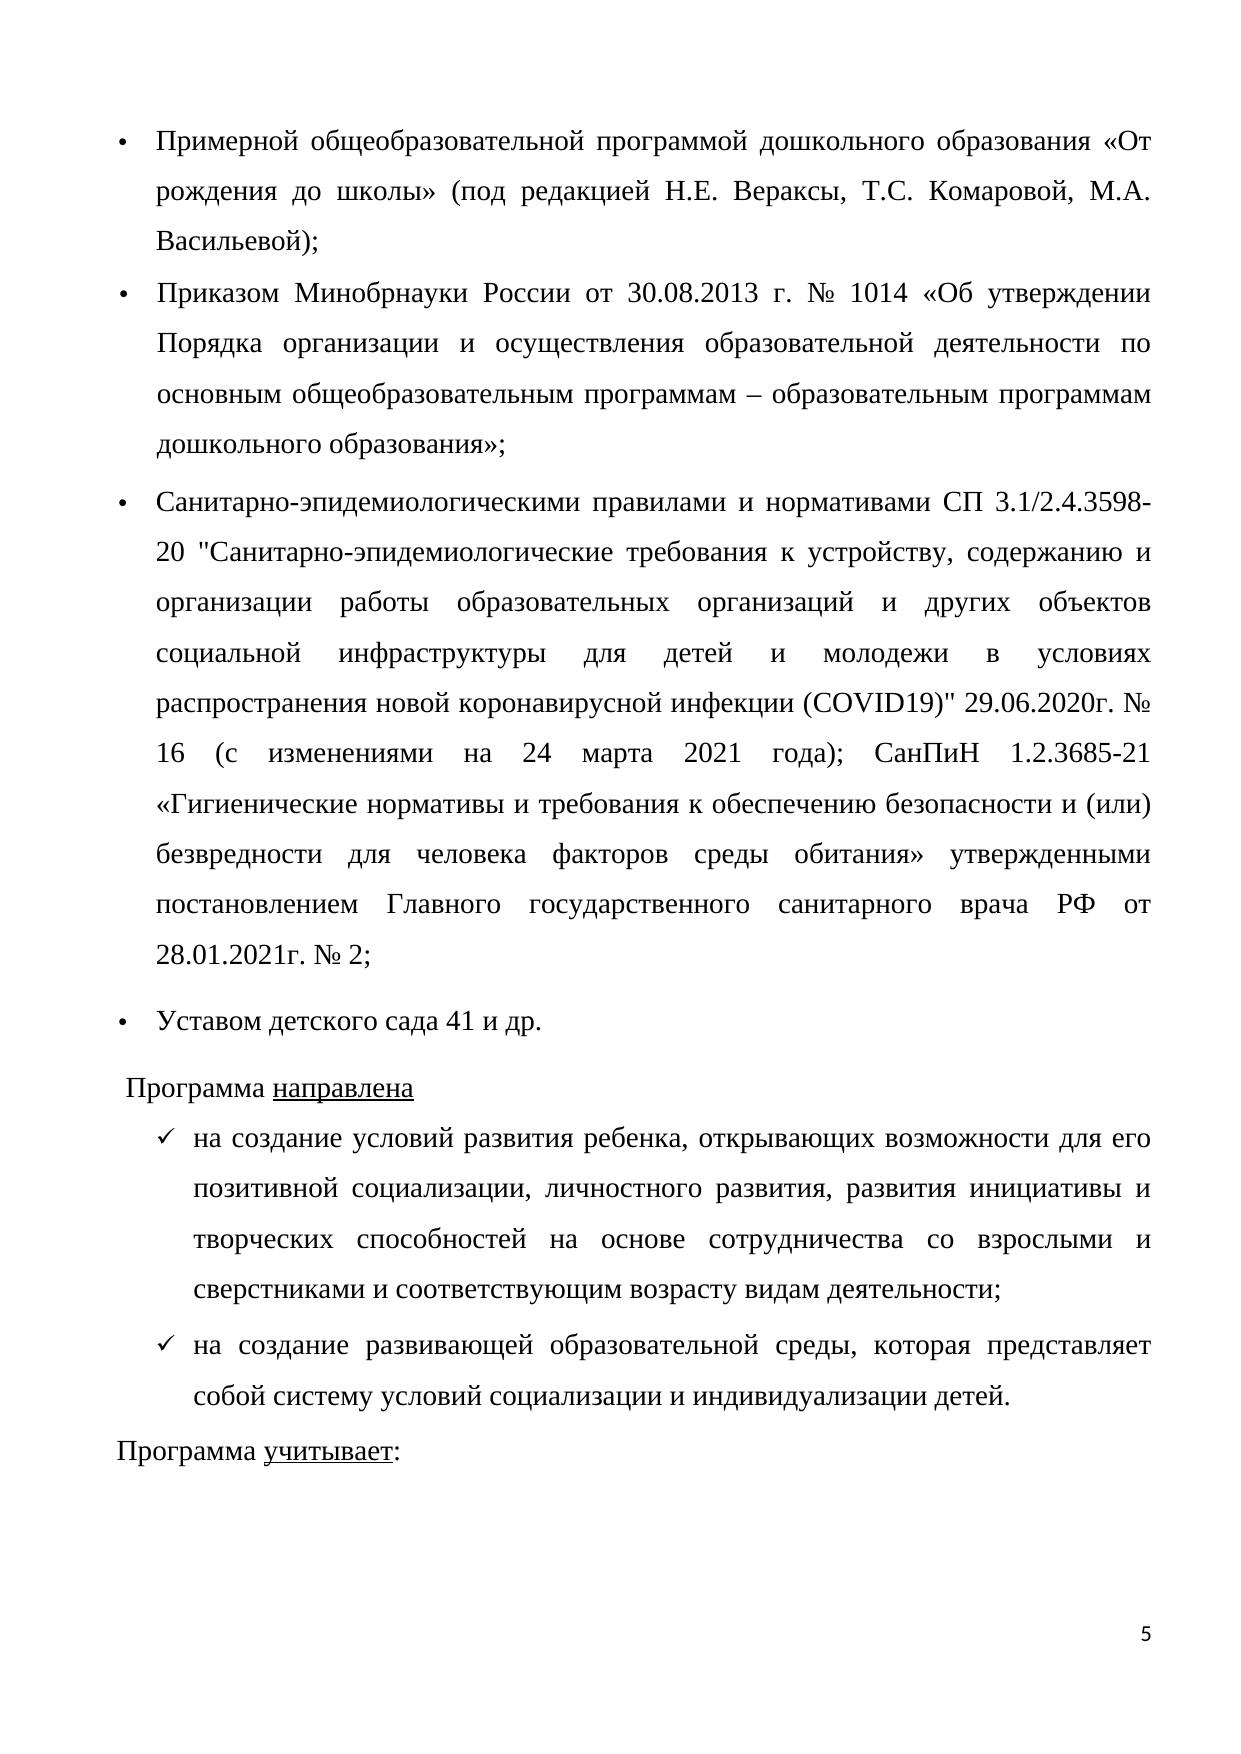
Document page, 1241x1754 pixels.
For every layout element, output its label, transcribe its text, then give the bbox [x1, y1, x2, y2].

list на создание условий развития ребенка, открывающих возможности для его позитивной социализации, личностного развития, развития инициативы и творческих способностей на основе сотрудничества со взрослыми и сверстниками и соответствующим возрасту видам деятельности; [156, 1120, 1152, 1305]
list Уставом детского сада 41 и др. [118, 1003, 1152, 1037]
list Санитарно-эпидемиологическими правилами и нормативами СП 3.1/2.4.3598-20 "Санитарно-эпидемиологические требования к устройству, содержанию и организации работы образовательных организаций и других объектов социальной инфраструктуры для детей и молодежи в условиях распространения новой коронавирусной инфекции (COVID19)" 29.06.2020г. № 16 (с изменениями на 24 марта 2021 года); СанПиН 1.2.3685-21 «Гигиенические нормативы и требования к обеспечению безопасности и (или) безвредности для человека факторов среды обитания» утвержденными постановлением Главного государственного санитарного врача РФ от 28.01.2021г. № 2; [118, 484, 1152, 970]
text Программа направлена [118, 1070, 1152, 1103]
list Примерной общеобразовательной программой дошкольного образования «От рождения до школы» (под редакцией Н.Е. Вераксы, Т.С. Комаровой, М.А. Васильевой); [118, 123, 1152, 257]
list Приказом Минобрнауки России от 30.08.2013 г. № 1014 «Об утверждении Порядка организации и осуществления образовательной деятельности по основным общеобразовательным программам – образовательным программам дошкольного образования»; [119, 275, 1152, 459]
list на создание развивающей образовательной среды, которая представляет собой систему условий социализации и индивидуализации детей. [156, 1327, 1152, 1411]
text Программа учитывает: [116, 1433, 1152, 1466]
